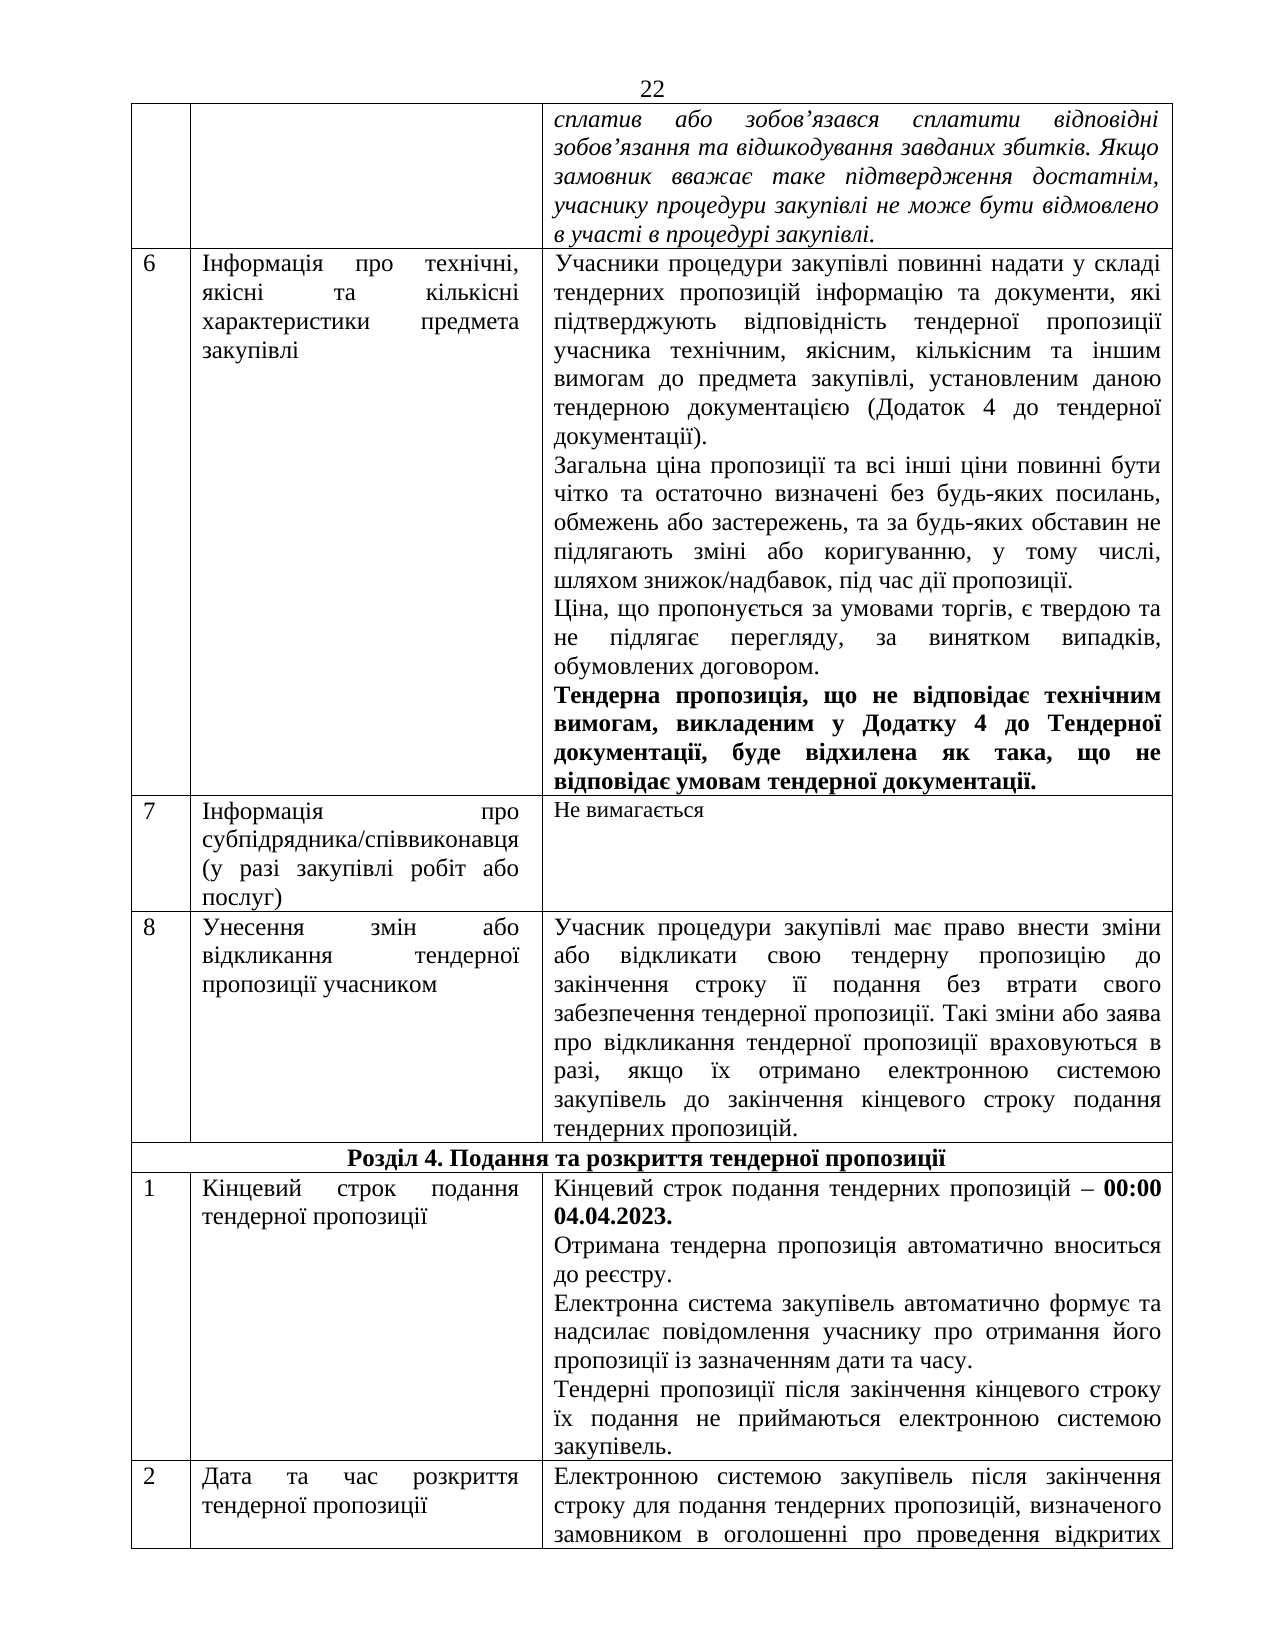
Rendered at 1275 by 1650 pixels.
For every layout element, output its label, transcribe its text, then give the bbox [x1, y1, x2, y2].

table_cell Інформація про технічні, якісні та кількісні характеристики предмета закупівлі [191, 249, 542, 795]
table_cell 6 [132, 249, 190, 795]
table_cell Кінцевий строк подання тендерних пропозицій – 00:00 04.04.2023. Отримана тендерна пропозиція автоматично вноситься до реєстру. Електронна система закупівель автоматично формує та надсилає повідомлення учаснику про отримання його пропозиції із зазначенням дати та часу. Тендерні пропозиції після закінчення кінцевого строку їх подання не приймаються електронною системою закупівель. [543, 1173, 1172, 1460]
table_cell Учасник процедури закупівлі має право внести зміни або відкликати свою тендерну пропозицію до закінчення строку її подання без втрати свого забезпечення тендерної пропозиції. Такі зміни або заява про відкликання тендерної пропозиції враховуються в разі, якщо їх отримано електронною системою закупівель до закінчення кінцевого строку подання тендерних пропозицій. [543, 912, 1172, 1142]
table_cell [191, 104, 542, 247]
table_cell Інформація про субпідрядника/співвиконавця (у разі закупівлі робіт або послуг) [191, 796, 542, 911]
table_cell 8 [132, 912, 190, 1142]
table_cell Розділ 4. Подання та розкриття тендерної пропозиції [132, 1143, 1172, 1172]
table_cell 5 [132, 104, 190, 247]
table_cell Унесення змін або відкликання тендерної пропозиції учасником [191, 912, 542, 1142]
table_cell Учасники процедури закупівлі повинні надати у складі тендерних пропозицій інформацію та документи, які підтверджують відповідність тендерної пропозиції учасника технічним, якісним, кількісним та іншим вимогам до предмета закупівлі, установленим даною тендерною документацією (Додаток 4 до тендерної документації). Загальна ціна пропозиції та всі інші ціни повинні бути чітко та остаточно визначені без будь-яких посилань, обмежень або застережень, та за будь-яких обставин не підлягають зміні або коригуванню, у тому числі, шляхом знижок/надбавок, під час дії пропозиції. Ціна, що пропонується за умовами торгів, є твердою та не підлягає перегляду, за винятком випадків, обумовлених договором. Тендерна пропозиція, що не відповідає технічним вимогам, викладеним у Додатку 4 до Тендерної документації, буде відхилена як така, що не відповідає умовам тендерної документації. [543, 249, 1172, 795]
table_cell 1 [132, 1173, 190, 1460]
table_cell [543, 1461, 1172, 1547]
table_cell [191, 1461, 542, 1547]
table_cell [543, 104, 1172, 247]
table_cell Кінцевий строк подання тендерної пропозиції [191, 1173, 542, 1460]
table_cell 2 [132, 1461, 190, 1547]
table_cell Не вимагається [543, 796, 1172, 911]
table_cell 7 [132, 796, 190, 911]
